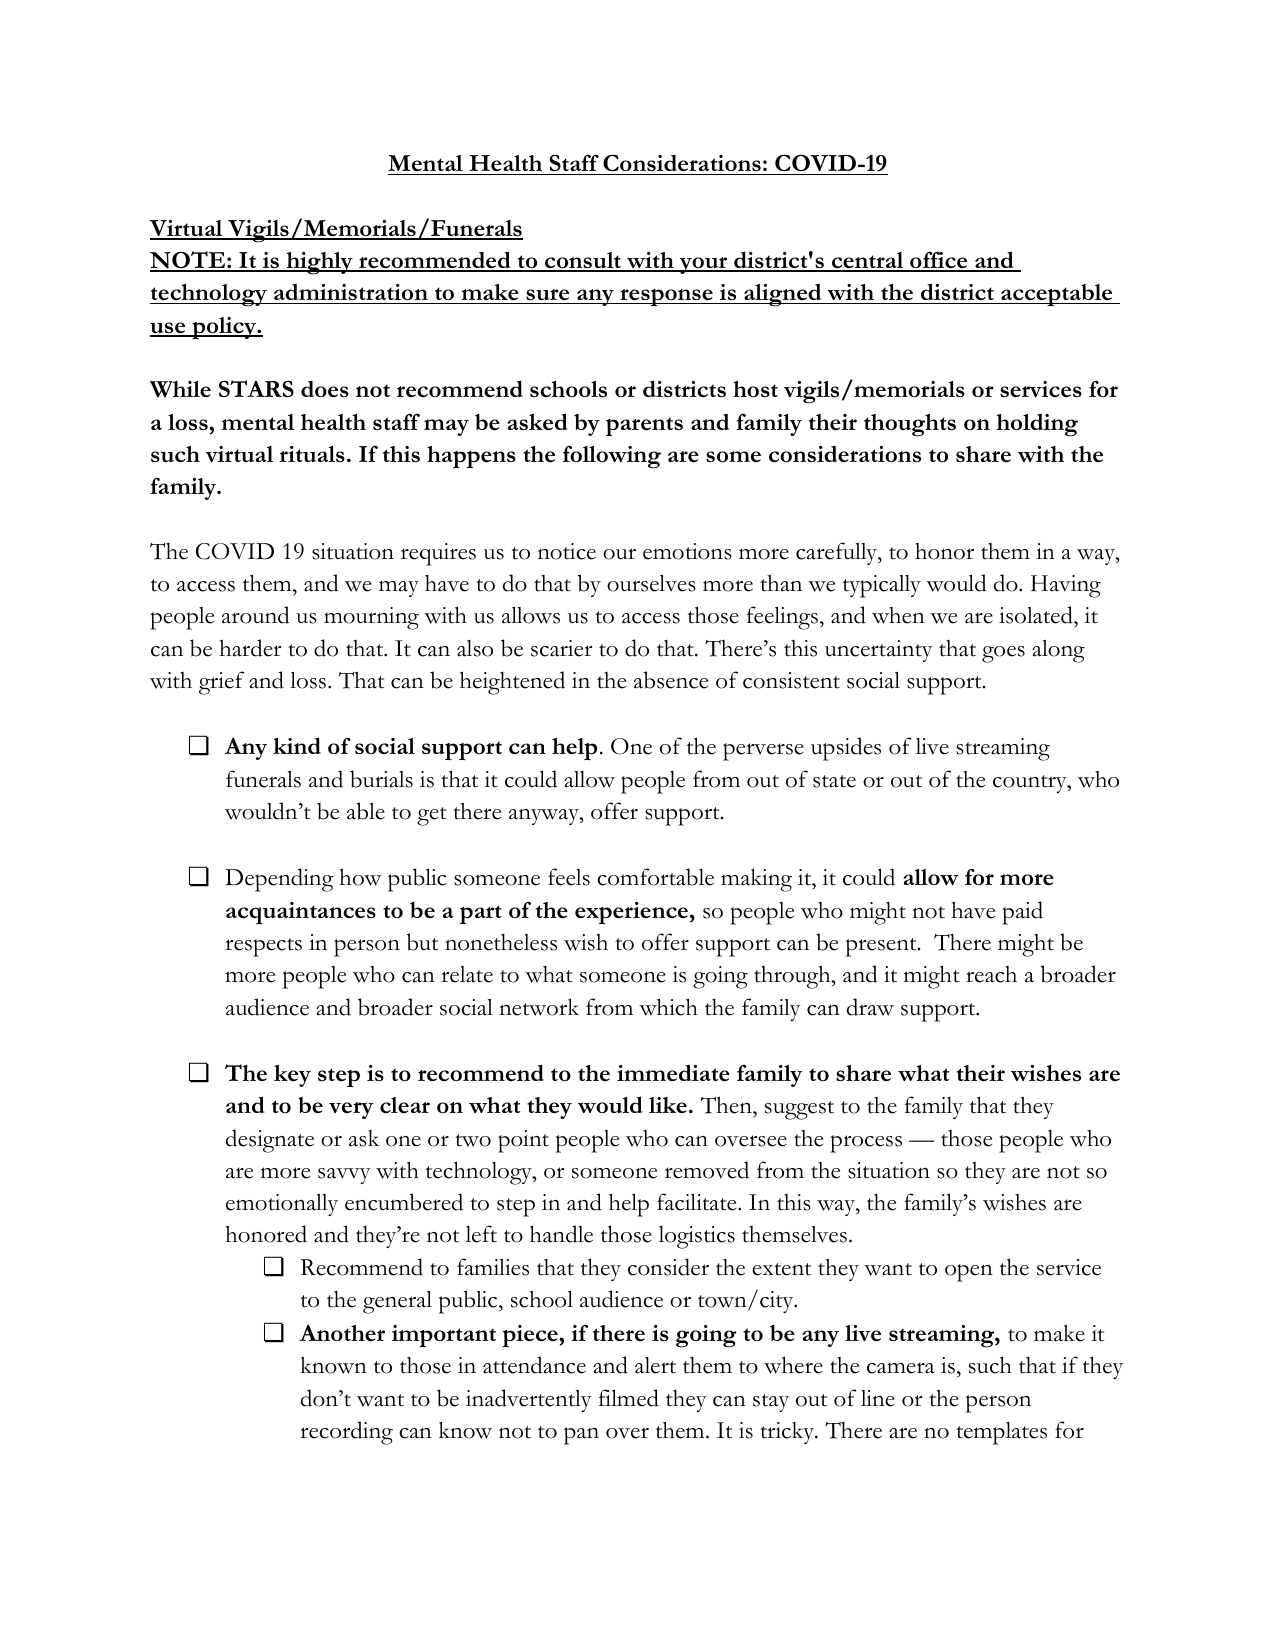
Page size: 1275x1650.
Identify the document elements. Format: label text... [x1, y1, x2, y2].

text NOTE: It is highly recommended to consult with your district's central office and technology administration to make sure any response is aligned with the district acceptable use policy. [150, 247, 1125, 339]
text Mental Health Staff Considerations: COVID-19 [150, 150, 1125, 178]
text Virtual Vigils/Memorials/Funerals [150, 214, 1125, 243]
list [262, 1318, 1125, 1445]
text The COVID 19 situation requires us to notice our emotions more carefully, to honor them in a way, to access them, and we may have to do that by ourselves more than we typically would do. Having people around us mourning with us allows us to access those feelings, and when we are isolated, it can be harder to do that. It can also be scarier to do that. There’s this uncertainty that goes along with grief and loss. That can be heightened in the absence of consistent social support. [150, 537, 1125, 695]
list The key step is to recommend to the immediate family to share what their wishes are and to be very clear on what they would like. Then, suggest to the family that they designate or ask one or two point people who can oversee the process — those people who are more savvy with technology, or someone removed from the situation so they are not so emotionally encumbered to step in and help facilitate. In this way, the family’s wishes are honored and they’re not left to handle those logistics themselves. [187, 1058, 1125, 1249]
list Any kind of social support can help. One of the perverse upsides of live streaming funerals and burials is that it could allow people from out of state or out of the country, who wouldn’t be able to get there anyway, offer support. [187, 731, 1125, 826]
text While STARS does not recommend schools or districts host vigils/memorials or services for a loss, mental health staff may be asked by parents and family their thoughts on holding such virtual rituals. If this happens the following are some considerations to share with the family. [150, 376, 1125, 501]
list Depending how public someone feels comfortable making it, it could allow for more acquaintances to be a part of the experience, so people who might not have paid respects in person but nonetheless wish to offer support can be present. There might be more people who can relate to what someone is going through, and it might reach a broader audience and broader social network from which the family can draw support. [187, 862, 1125, 1021]
list Recommend to families that they consider the extent they want to open the service to the general public, school audience or town/city. [262, 1253, 1125, 1314]
